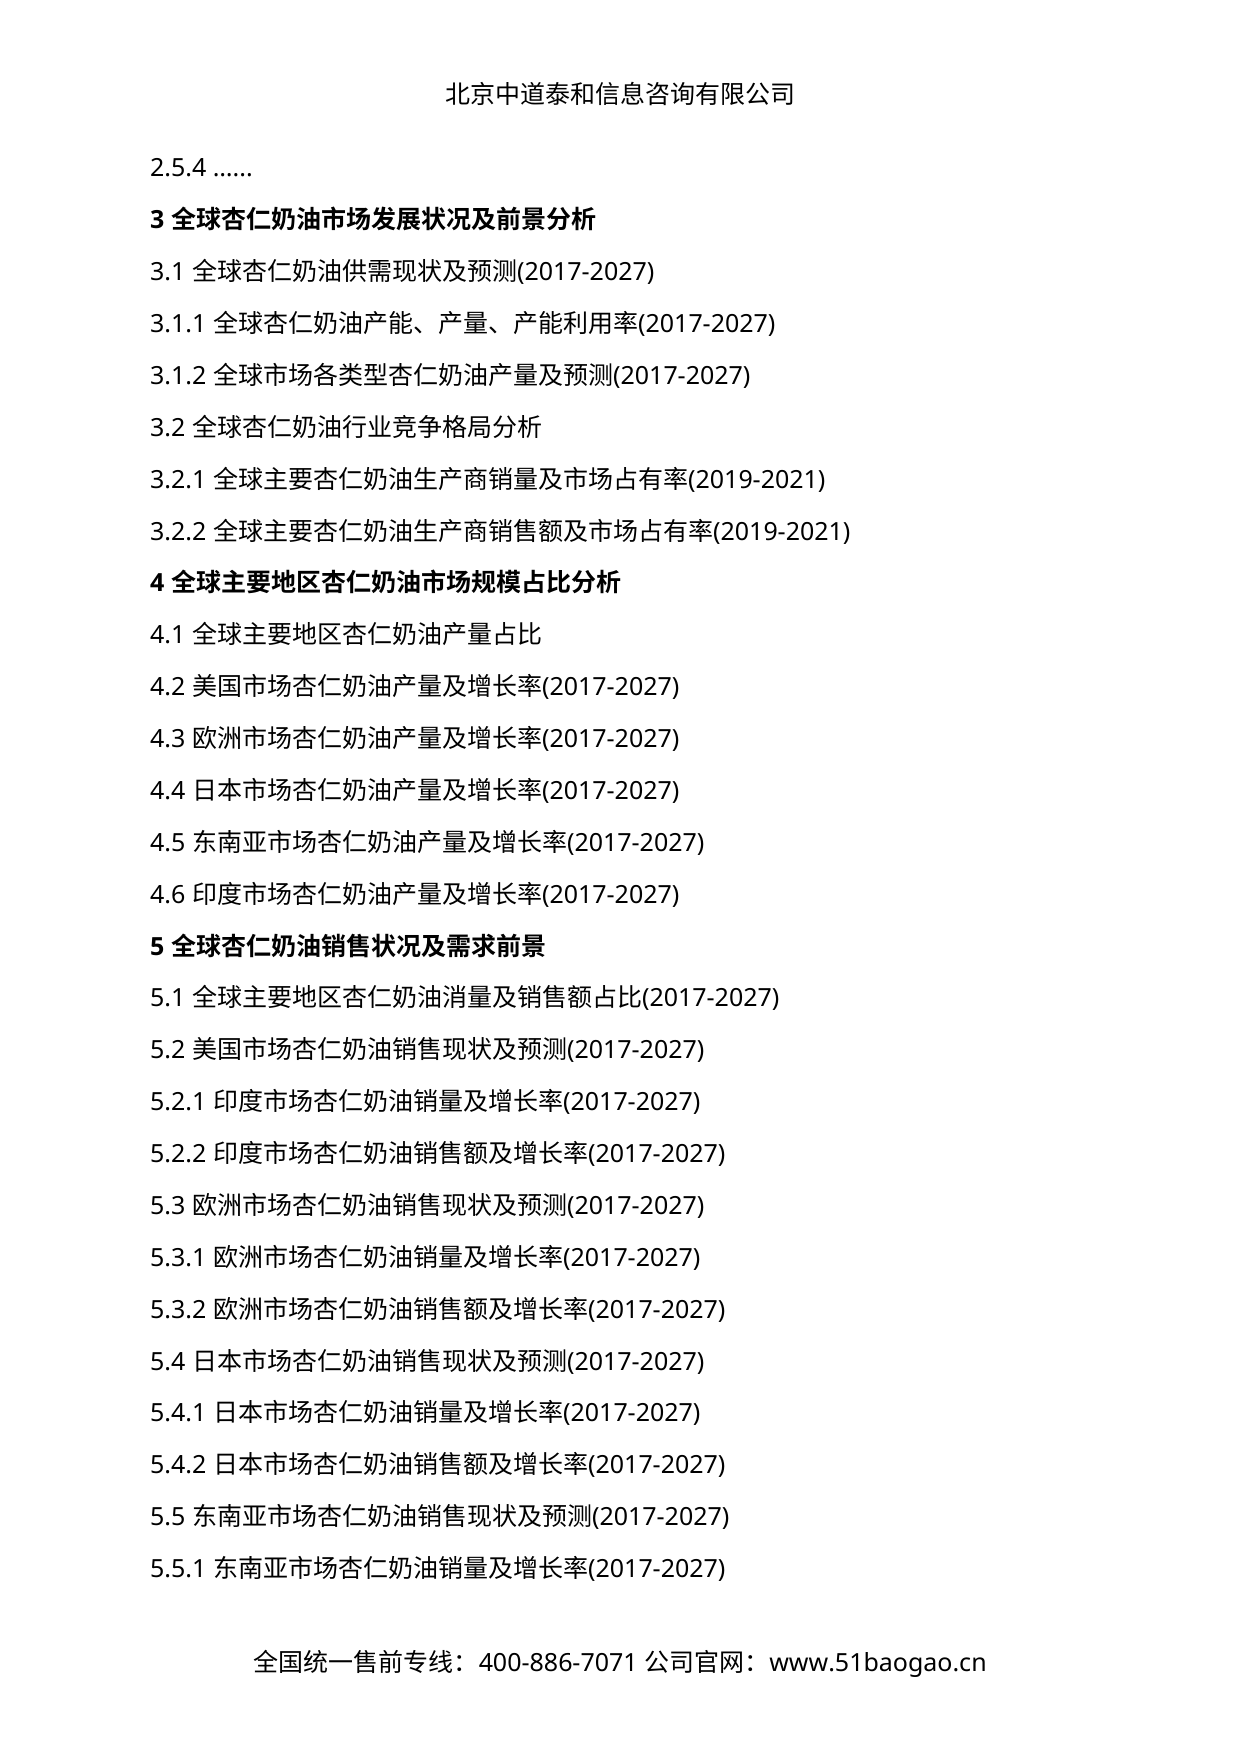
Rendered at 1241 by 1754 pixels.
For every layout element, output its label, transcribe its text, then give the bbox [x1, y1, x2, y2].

text 3.2 全球杏仁奶油行业竞争格局分析 [150, 407, 1090, 443]
text 4.3 欧洲市场杏仁奶油产量及增长率(2017-2027) [150, 718, 1090, 755]
text 4 全球主要地区杏仁奶油市场规模占比分析 [150, 563, 1090, 599]
text 3 全球杏仁奶油市场发展状况及前景分析 [150, 200, 1090, 236]
text 4.6 印度市场杏仁奶油产量及增长率(2017-2027) [150, 874, 1090, 910]
text 5.2 美国市场杏仁奶油销售现状及预测(2017-2027) [150, 1030, 1090, 1066]
text 5.4 日本市场杏仁奶油销售现状及预测(2017-2027) [150, 1341, 1090, 1377]
text 5.1 全球主要地区杏仁奶油消量及销售额占比(2017-2027) [150, 978, 1090, 1014]
text 5.3.1 欧洲市场杏仁奶油销量及增长率(2017-2027) [150, 1237, 1090, 1273]
text 3.1.2 全球市场各类型杏仁奶油产量及预测(2017-2027) [150, 355, 1090, 392]
text 3.1 全球杏仁奶油供需现状及预测(2017-2027) [150, 252, 1090, 288]
text 3.1.1 全球杏仁奶油产能、产量、产能利用率(2017-2027) [150, 303, 1090, 340]
text 4.4 日本市场杏仁奶油产量及增长率(2017-2027) [150, 770, 1090, 807]
text 5.3 欧洲市场杏仁奶油销售现状及预测(2017-2027) [150, 1185, 1090, 1222]
text 3.2.2 全球主要杏仁奶油生产商销售额及市场占有率(2019-2021) [150, 511, 1090, 547]
text 5 全球杏仁奶油销售状况及需求前景 [150, 926, 1090, 962]
text 2.5.4 …... [150, 150, 1090, 184]
text 5.2.1 印度市场杏仁奶油销量及增长率(2017-2027) [150, 1082, 1090, 1118]
text 4.1 全球主要地区杏仁奶油产量占比 [150, 615, 1090, 651]
text 4.2 美国市场杏仁奶油产量及增长率(2017-2027) [150, 667, 1090, 703]
text 5.5.1 东南亚市场杏仁奶油销量及增长率(2017-2027) [150, 1548, 1090, 1585]
text 5.4.1 日本市场杏仁奶油销量及增长率(2017-2027) [150, 1393, 1090, 1429]
text 4.5 东南亚市场杏仁奶油产量及增长率(2017-2027) [150, 822, 1090, 858]
text 5.2.2 印度市场杏仁奶油销售额及增长率(2017-2027) [150, 1133, 1090, 1170]
text 5.3.2 欧洲市场杏仁奶油销售额及增长率(2017-2027) [150, 1289, 1090, 1325]
text 3.2.1 全球主要杏仁奶油生产商销量及市场占有率(2019-2021) [150, 459, 1090, 495]
text 5.4.2 日本市场杏仁奶油销售额及增长率(2017-2027) [150, 1445, 1090, 1481]
text 5.5 东南亚市场杏仁奶油销售现状及预测(2017-2027) [150, 1497, 1090, 1533]
